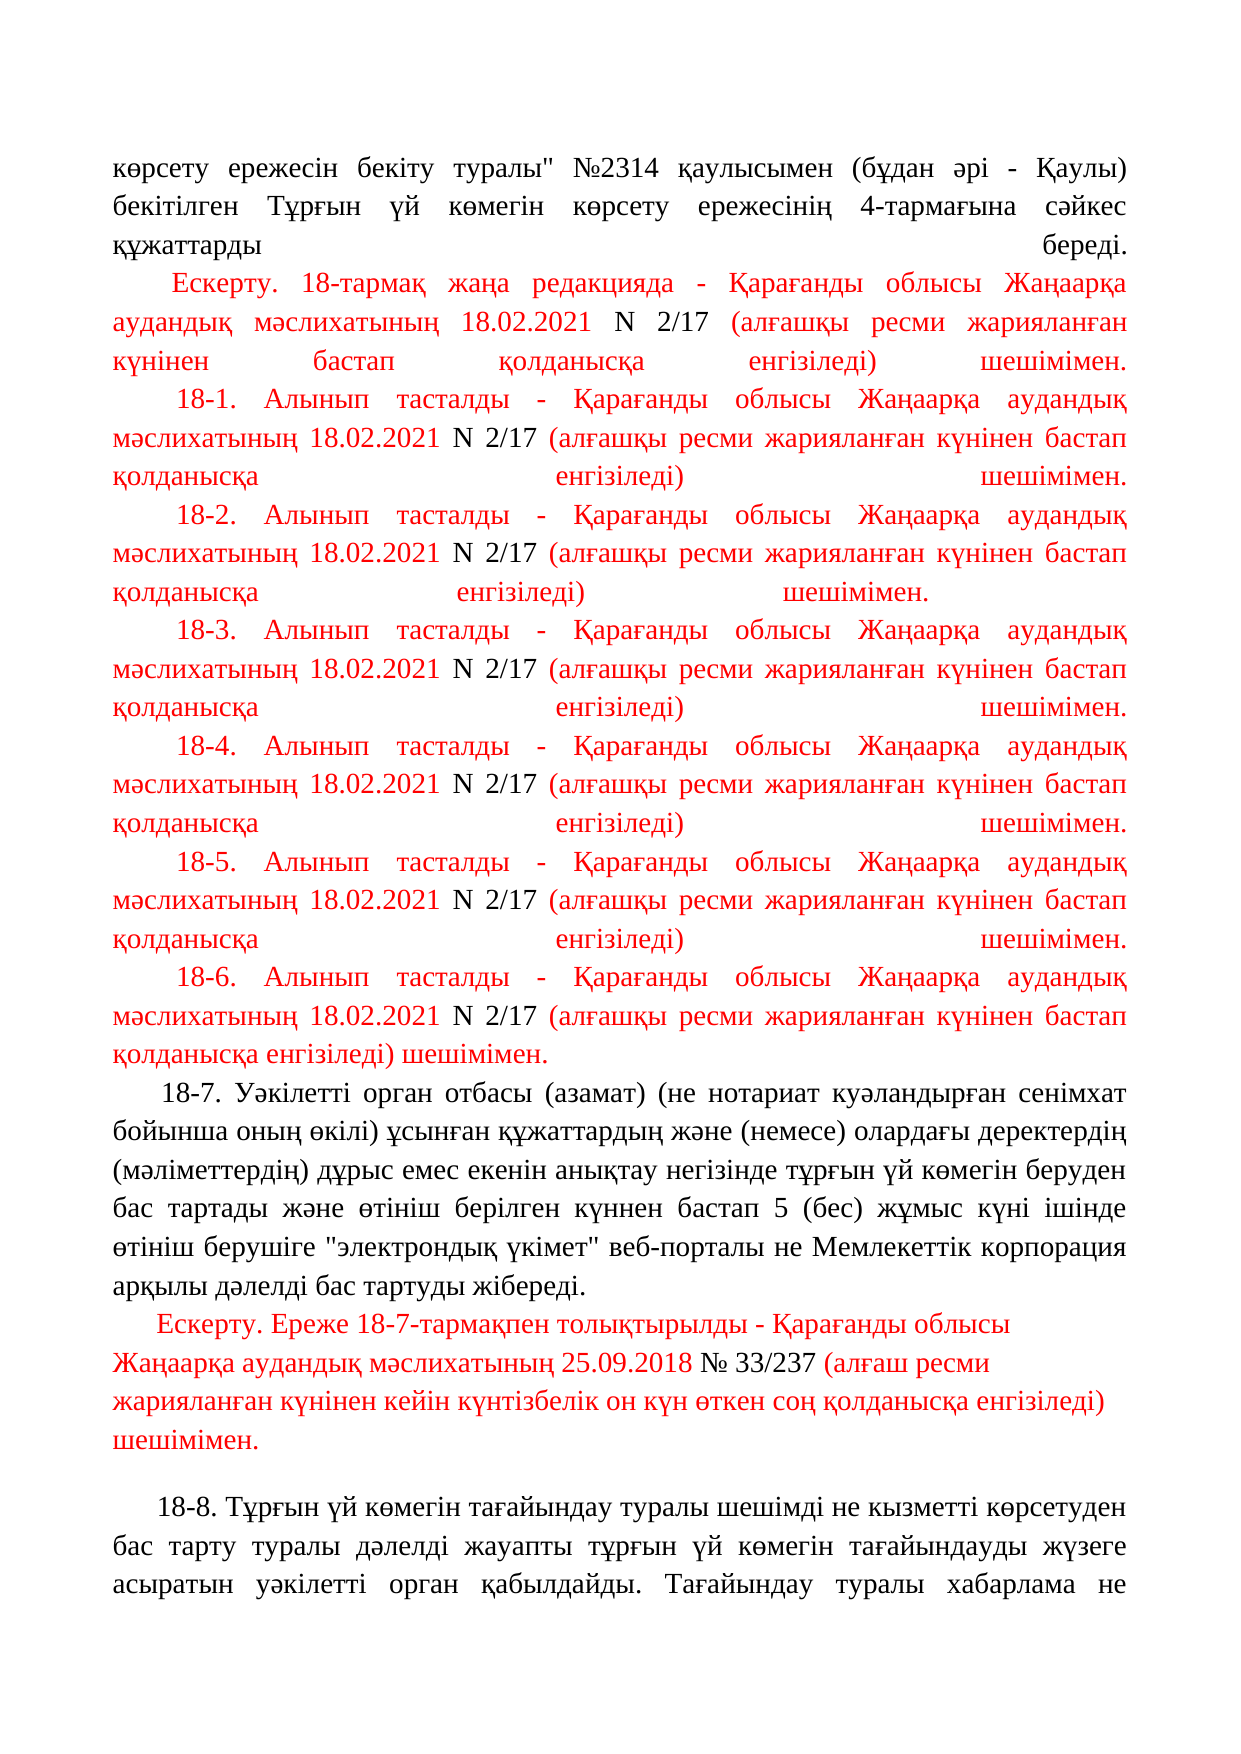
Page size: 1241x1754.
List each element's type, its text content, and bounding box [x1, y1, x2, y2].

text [112, 1489, 1128, 1600]
text 18-7. Уәкілетті орган отбасы (азамат) (не нотариат куәландырған сенімхат бойынша оның өкілі) ұсынған құжаттардың және (немесе) олардағы деректердің (мәліметтердің) дұрыс емес екенін анықтау негізінде тұрғын үй көмегін беруден бас тартады және өтініш берілген күннен бастап 5 (бес) жұмыс күні ішінде өтініш берушіге "электрондық үкімет" веб-порталы не Мемлекеттік корпорация арқылы дәлелді бас тартуды жібереді. [112, 1075, 1128, 1301]
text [112, 150, 1128, 1070]
text Ескерту. Ереже 18-7-тармақпен толықтырылды - Қарағанды облысы Жаңаарқа аудандық мәслихатының 25.09.2018 № 33/237 (алғаш ресми жарияланған күнінен кейін күнтізбелік он күн өткен соң қолданысқа енгізіледі) шешімімен. [112, 1306, 1128, 1486]
